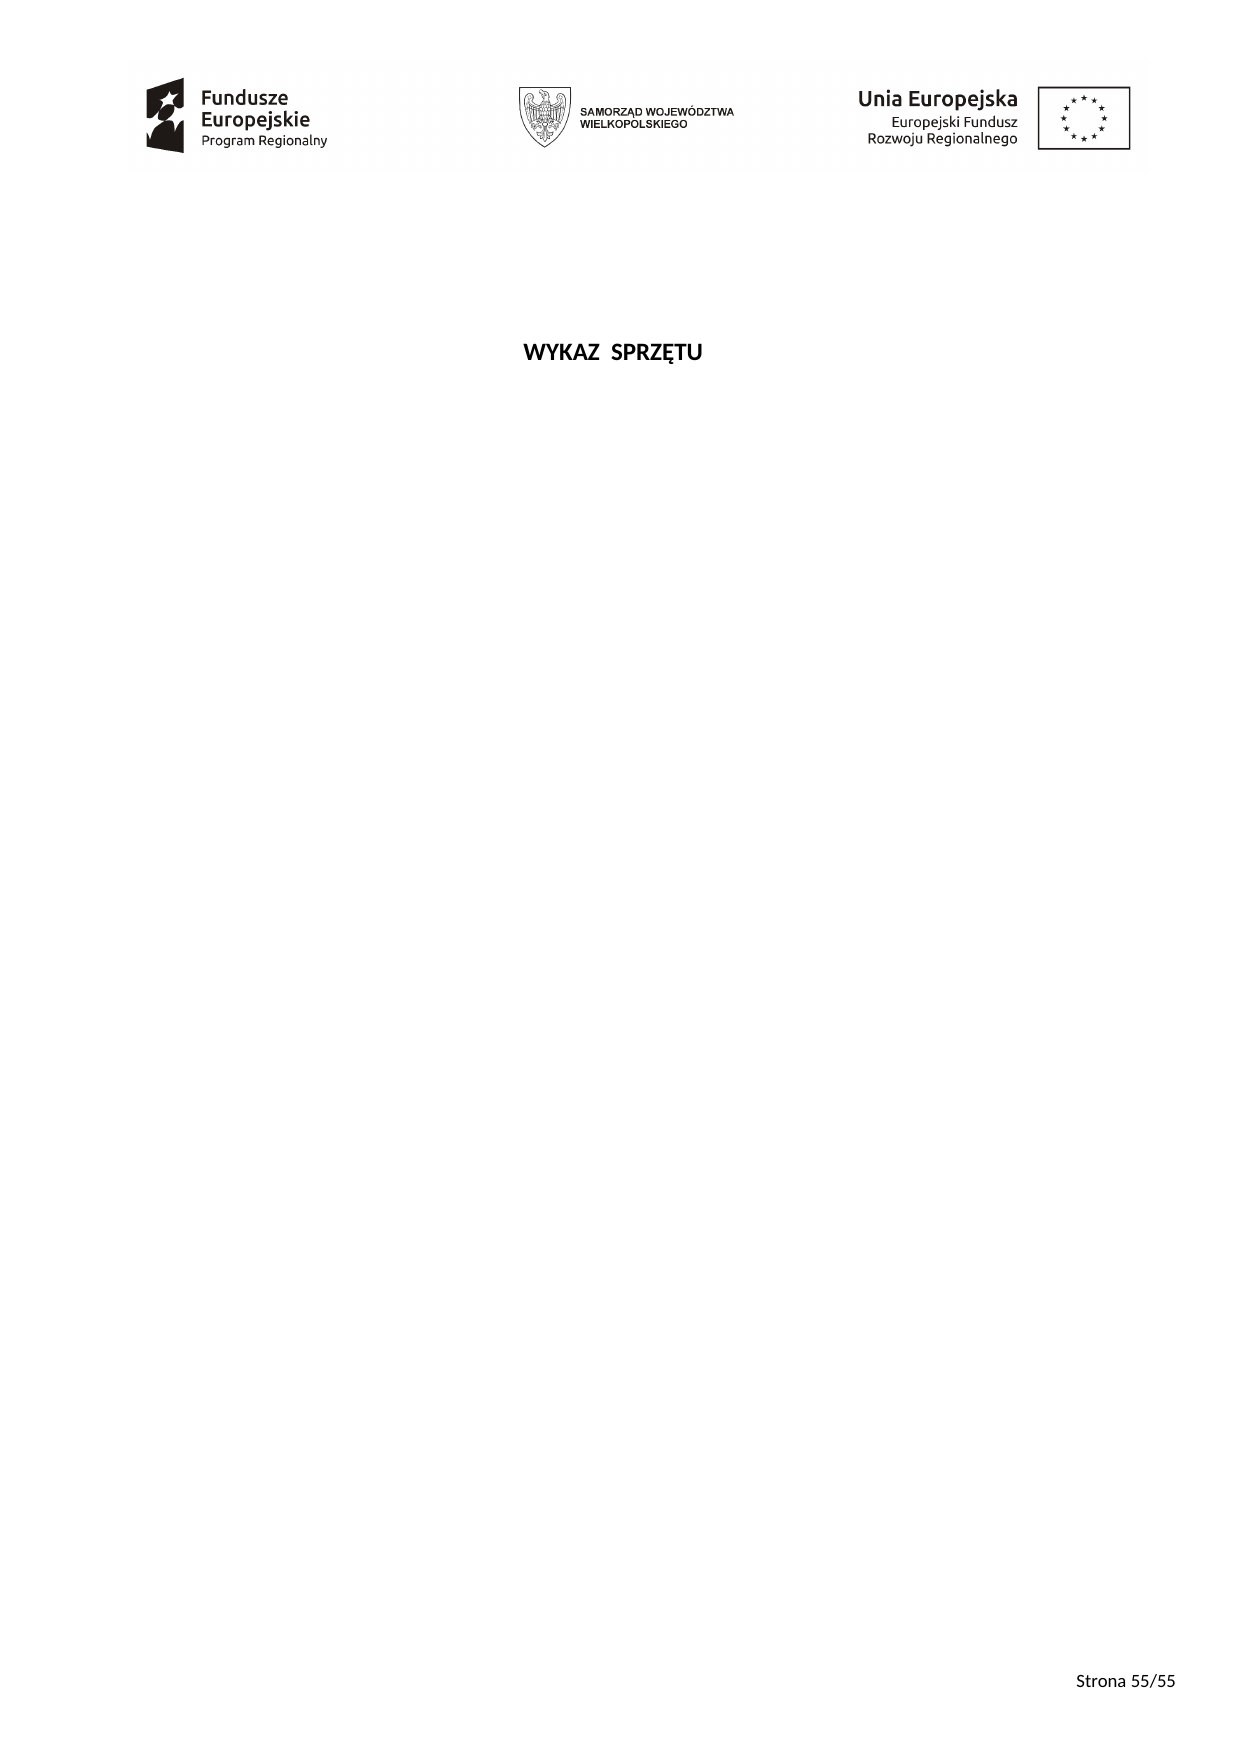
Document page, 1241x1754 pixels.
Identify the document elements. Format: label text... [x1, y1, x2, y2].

picture [127, 59, 1150, 172]
text WYKAZ SPRZĘTU [421, 336, 1152, 366]
